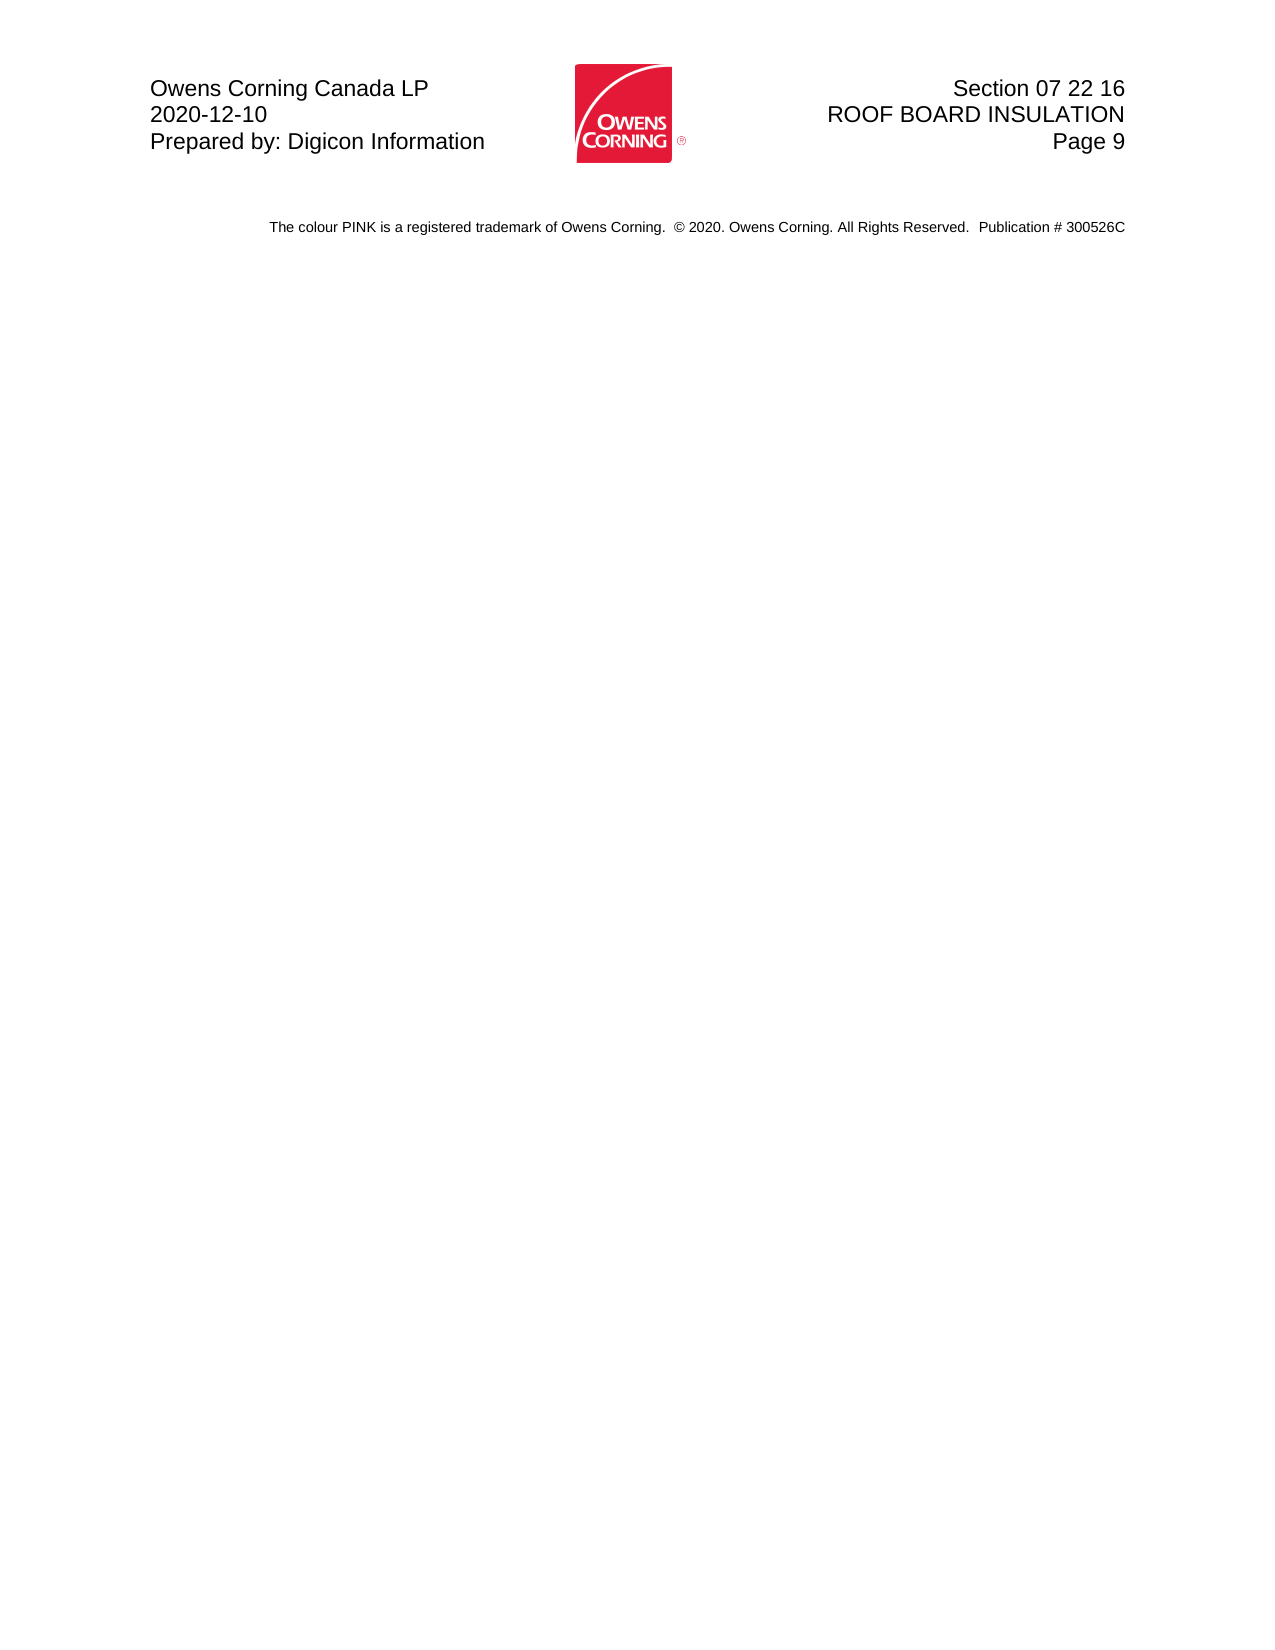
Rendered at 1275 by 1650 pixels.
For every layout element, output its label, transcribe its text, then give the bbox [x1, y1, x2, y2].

text The colour PINK is a registered trademark of Owens Corning. © 2020. Owens Corning. All Rights Reserved. Publication # 300526C [150, 219, 1125, 236]
picture [575, 64, 686, 163]
